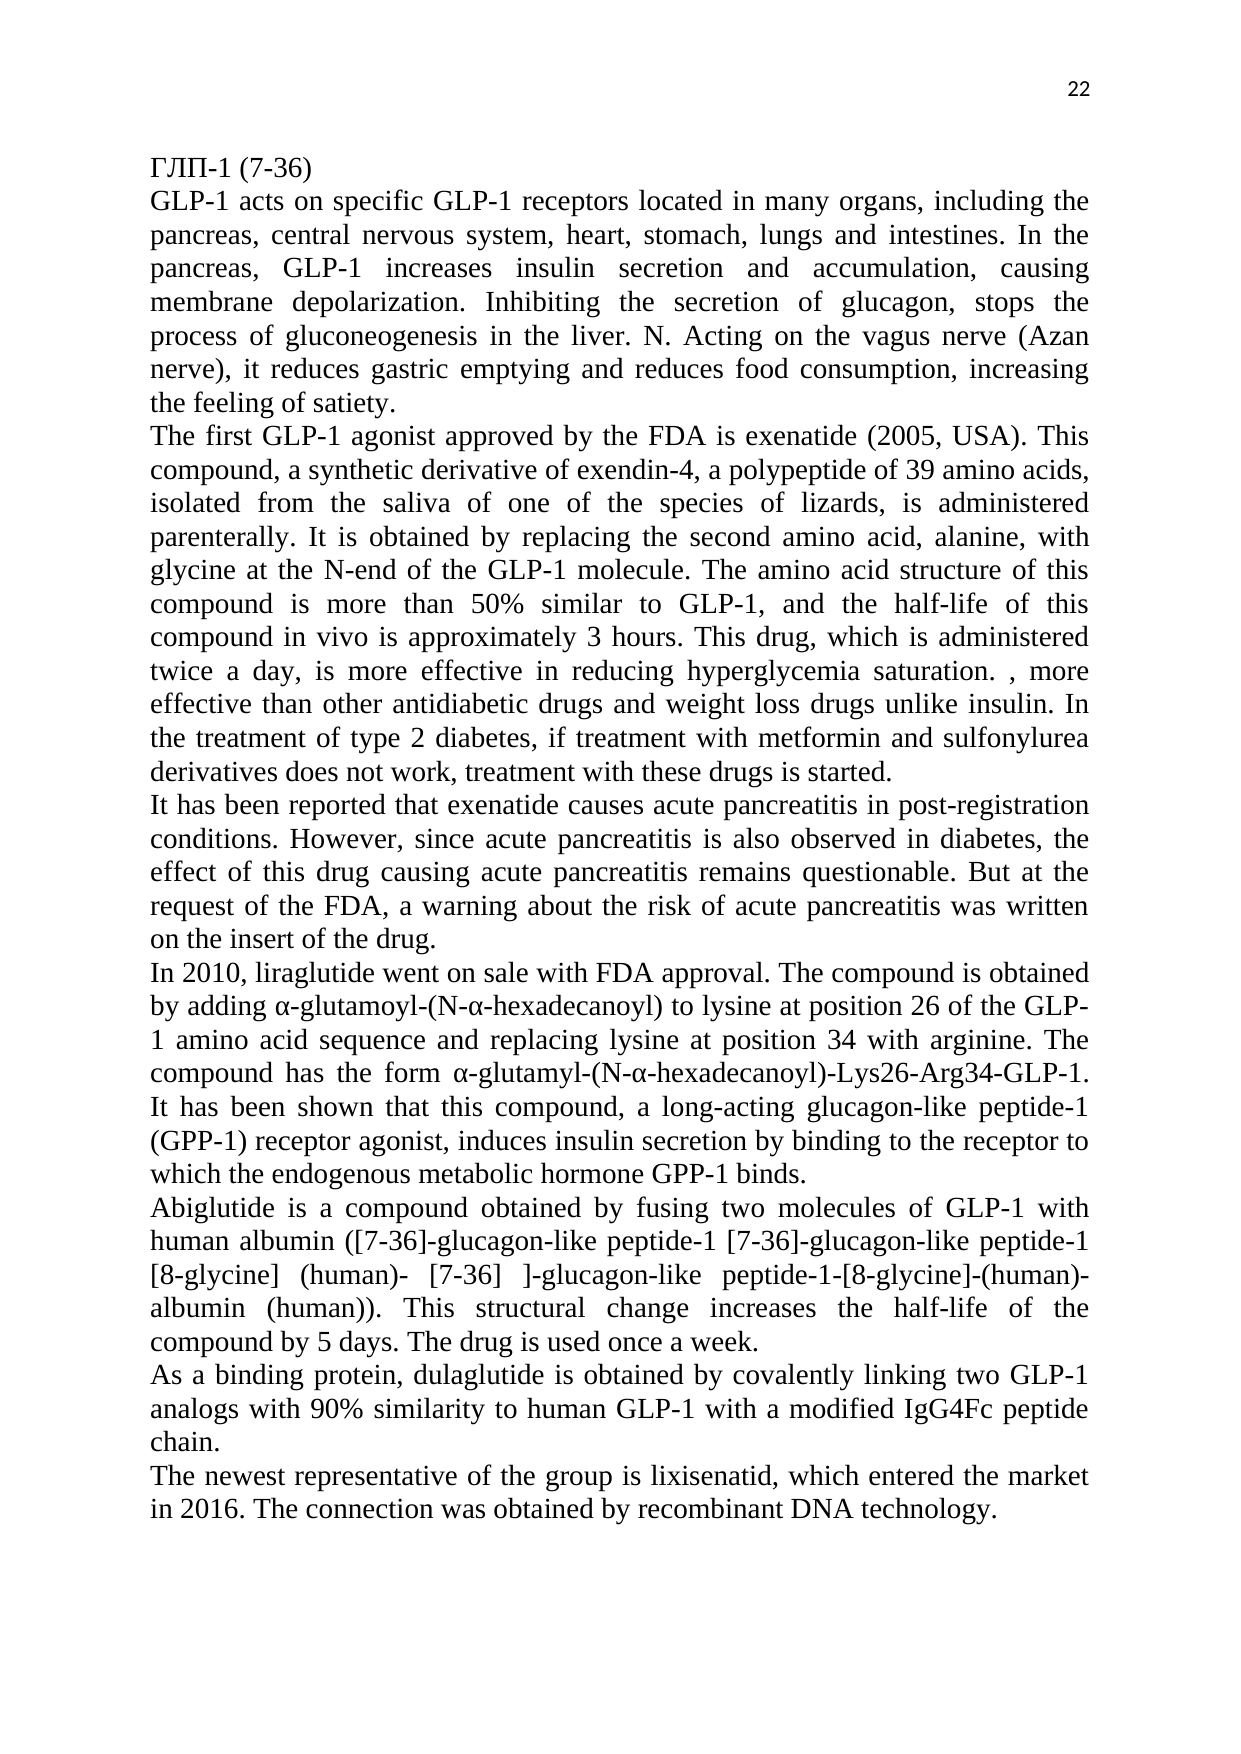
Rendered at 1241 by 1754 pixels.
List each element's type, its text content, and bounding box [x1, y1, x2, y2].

text It has been reported that exenatide causes acute pancreatitis in post-registration conditions. However, since acute pancreatitis is also observed in diabetes, the effect of this drug causing acute pancreatitis remains questionable. But at the request of the FDA, a warning about the risk of acute pancreatitis was written on the insert of the drug. [150, 787, 1090, 955]
text The newest representative of the group is lixisenatid, which entered the market in 2016. The connection was obtained by recombinant DNA technology. [150, 1458, 1090, 1525]
text The first GLP-1 agonist approved by the FDA is exenatide (2005, USA). This compound, a synthetic derivative of exendin-4, a polypeptide of 39 amino acids, isolated from the saliva of one of the species of lizards, is administered parenterally. It is obtained by replacing the second amino acid, alanine, with glycine at the N-end of the GLP-1 molecule. The amino acid structure of this compound is more than 50% similar to GLP-1, and the half-life of this compound in vivo is approximately 3 hours. This drug, which is administered twice a day, is more effective in reducing hyperglycemia saturation. , more effective than other antidiabetic drugs and weight loss drugs unlike insulin. In the treatment of type 2 diabetes, if treatment with metformin and sulfonylurea derivatives does not work, treatment with these drugs is started. [150, 418, 1090, 787]
text Abiglutide is a compound obtained by fusing two molecules of GLP-1 with human albumin ([7-36]-glucagon-like peptide-1 [7-36]-glucagon-like peptide-1 [8-glycine] (human)- [7-36] ]-glucagon-like peptide-1-[8-glycine]-(human)-albumin (human)). This structural change increases the half-life of the compound by 5 days. The drug is used once a week. [150, 1190, 1090, 1357]
text GLP-1 acts on specific GLP-1 receptors located in many organs, including the pancreas, central nervous system, heart, stomach, lungs and intestines. In the pancreas, GLP-1 increases insulin secretion and accumulation, causing membrane depolarization. Inhibiting the secretion of glucagon, stops the process of gluconeogenesis in the liver. N. Acting on the vagus nerve (Azan nerve), it reduces gastric emptying and reduces food consumption, increasing the feeling of satiety. [150, 183, 1090, 418]
text As a binding protein, dulaglutide is obtained by covalently linking two GLP-1 analogs with 90% similarity to human GLP-1 with a modified IgG4Fc peptide chain. [150, 1357, 1090, 1458]
text ГЛП-1 (7-36) [150, 150, 1090, 183]
text In 2010, liraglutide went on sale with FDA approval. The compound is obtained by adding α-glutamoyl-(N-α-hexadecanoyl) to lysine at position 26 of the GLP-1 amino acid sequence and replacing lysine at position 34 with arginine. The compound has the form α-glutamyl-(N-α-hexadecanoyl)-Lys26-Arg34-GLP-1. It has been shown that this compound, a long-acting glucagon-like peptide-1 (GPP-1) receptor agonist, induces insulin secretion by binding to the receptor to which the endogenous metabolic hormone GPP-1 binds. [150, 955, 1090, 1190]
